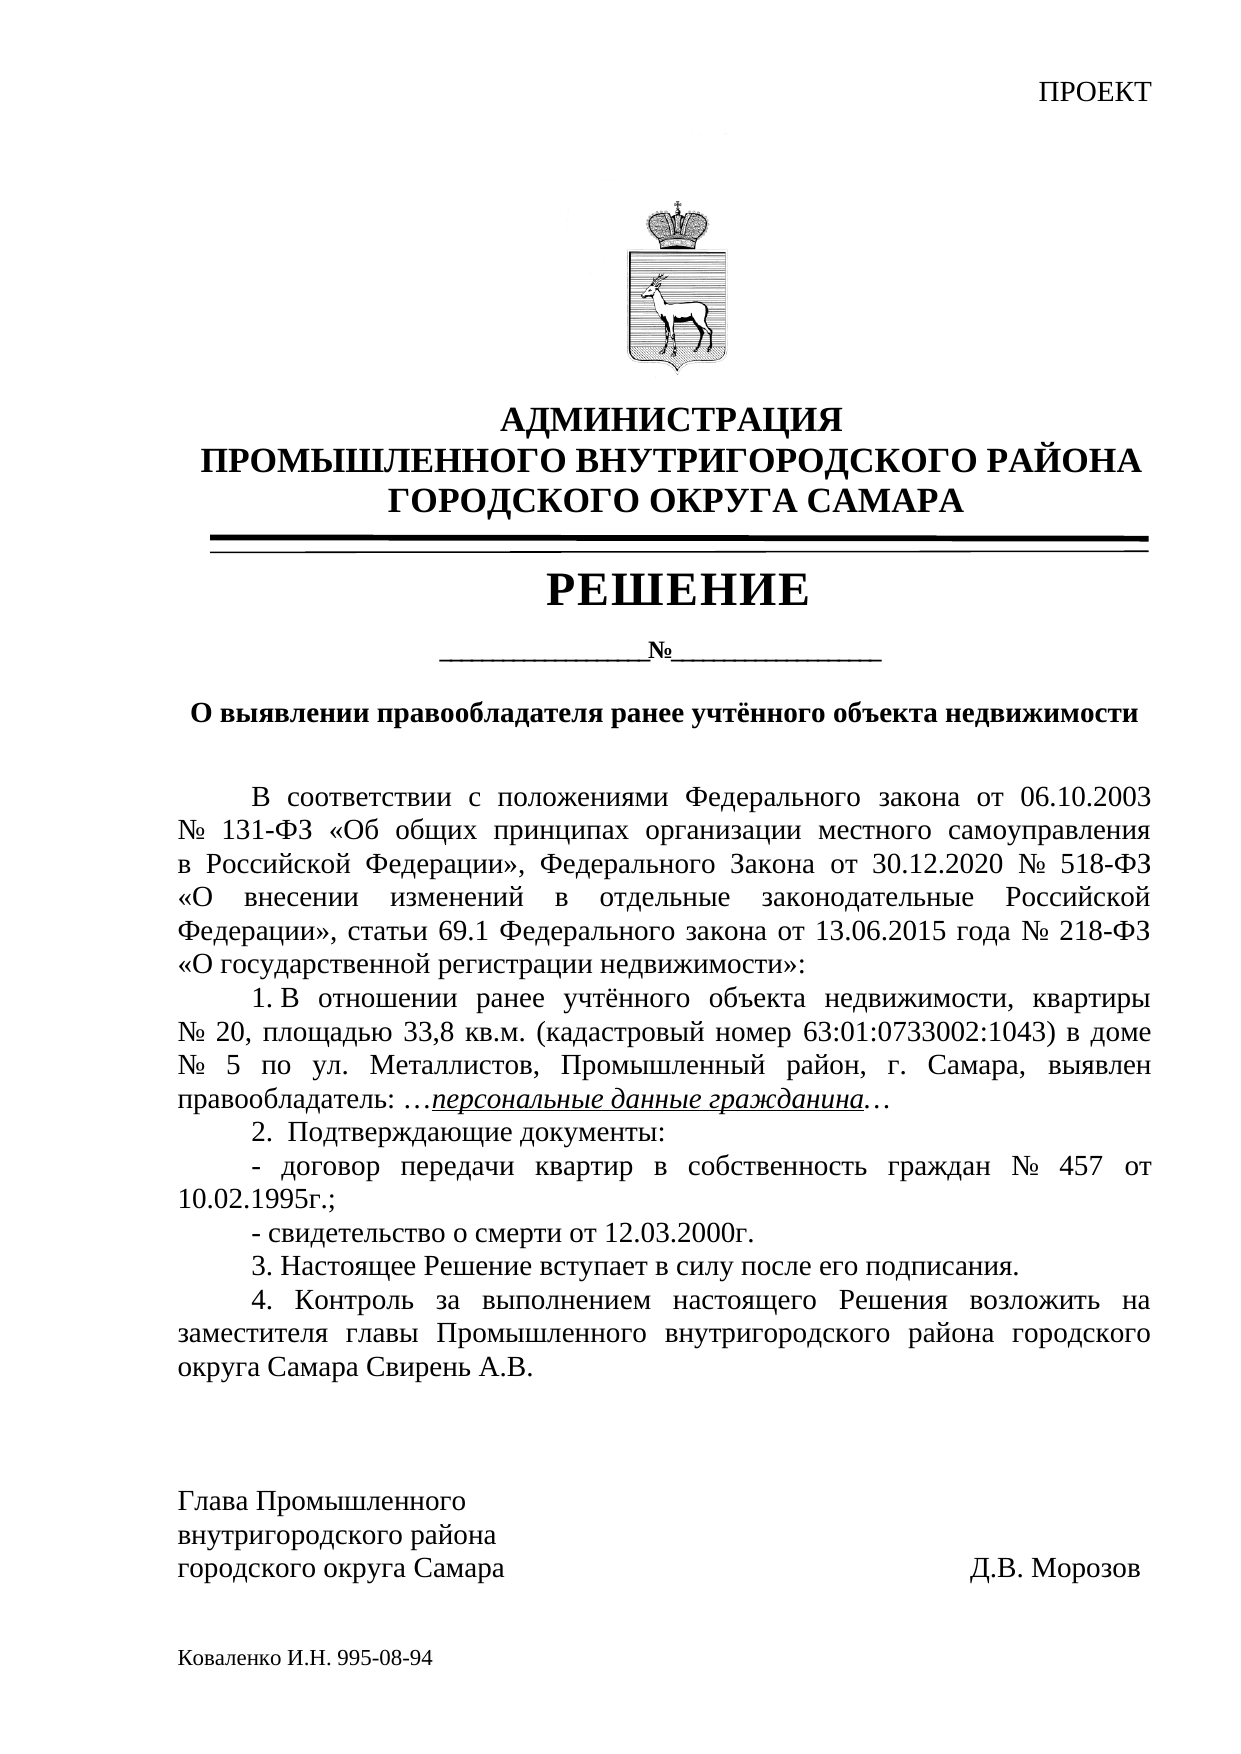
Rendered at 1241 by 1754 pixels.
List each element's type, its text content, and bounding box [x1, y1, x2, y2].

text 3. Настоящее Решение вступает в силу после его подписания. [177, 1248, 1152, 1282]
list В отношении ранее учтённого объекта недвижимости, квартиры № 20, площадью 33,8 кв.м. (кадастровый номер 63:01:0733002:1043) в доме № 5 по ул. Металлистов, Промышленный район, г. Самара, выявлен правообладатель: …персональные данные гражданина… [177, 980, 1152, 1114]
table_header Глава Промышленного внутригородского района городского округа Самара [177, 1383, 690, 1617]
text В соответствии с положениями Федерального закона от 06.10.2003 № 131-ФЗ «Об общих принципах организации местного самоуправления в Российской Федерации», Федерального Закона от 30.12.2020 № 518-ФЗ «О внесении изменений в отдельные законодательные Российской Федерации», статьи 69.1 Федерального закона от 13.06.2015 года № 218-ФЗ «О государственной регистрации недвижимости»: [177, 779, 1152, 980]
text - договор передачи квартир в собственность граждан № 457 от 10.02.1995г.; [177, 1148, 1152, 1215]
text 4. Контроль за выполнением настоящего Решения возложить на заместителя главы Промышленного внутригородского района городского округа Самара Свирень А.В. [177, 1282, 1152, 1383]
picture [547, 133, 782, 390]
list Подтверждающие документы: [177, 1114, 1152, 1148]
text - свидетельство о смерти от 12.03.2000г. [177, 1215, 1152, 1248]
title О выявлении правообладателя ранее учтённого объекта недвижимости [177, 695, 1152, 728]
text Коваленко И.Н. 995-08-94 [177, 1644, 1152, 1670]
table_header Д.В. Морозов [690, 1383, 1152, 1617]
